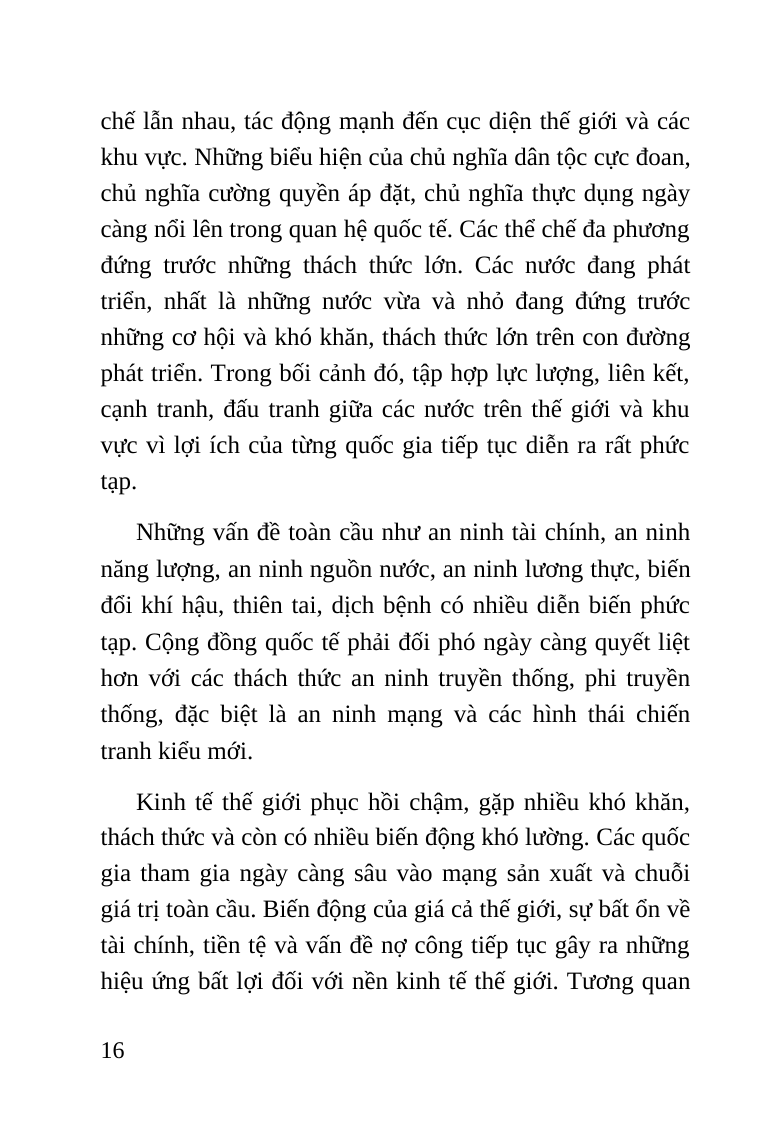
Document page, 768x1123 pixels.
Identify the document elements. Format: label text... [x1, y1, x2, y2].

text Những vấn đề toàn cầu như an ninh tài chính, an ninh năng lượng, an ninh nguồn nước, an ninh lương thực, biến đổi khí hậu, thiên tai, dịch bệnh có nhiều diễn biến phức tạp. Cộng đồng quốc tế phải đối phó ngày càng quyết liệt hơn với các thách thức an ninh truyền thống, phi truyền thống, đặc biệt là an ninh mạng và các hình thái chiến tranh kiểu mới. [100, 511, 691, 767]
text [100, 781, 691, 996]
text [100, 100, 691, 497]
